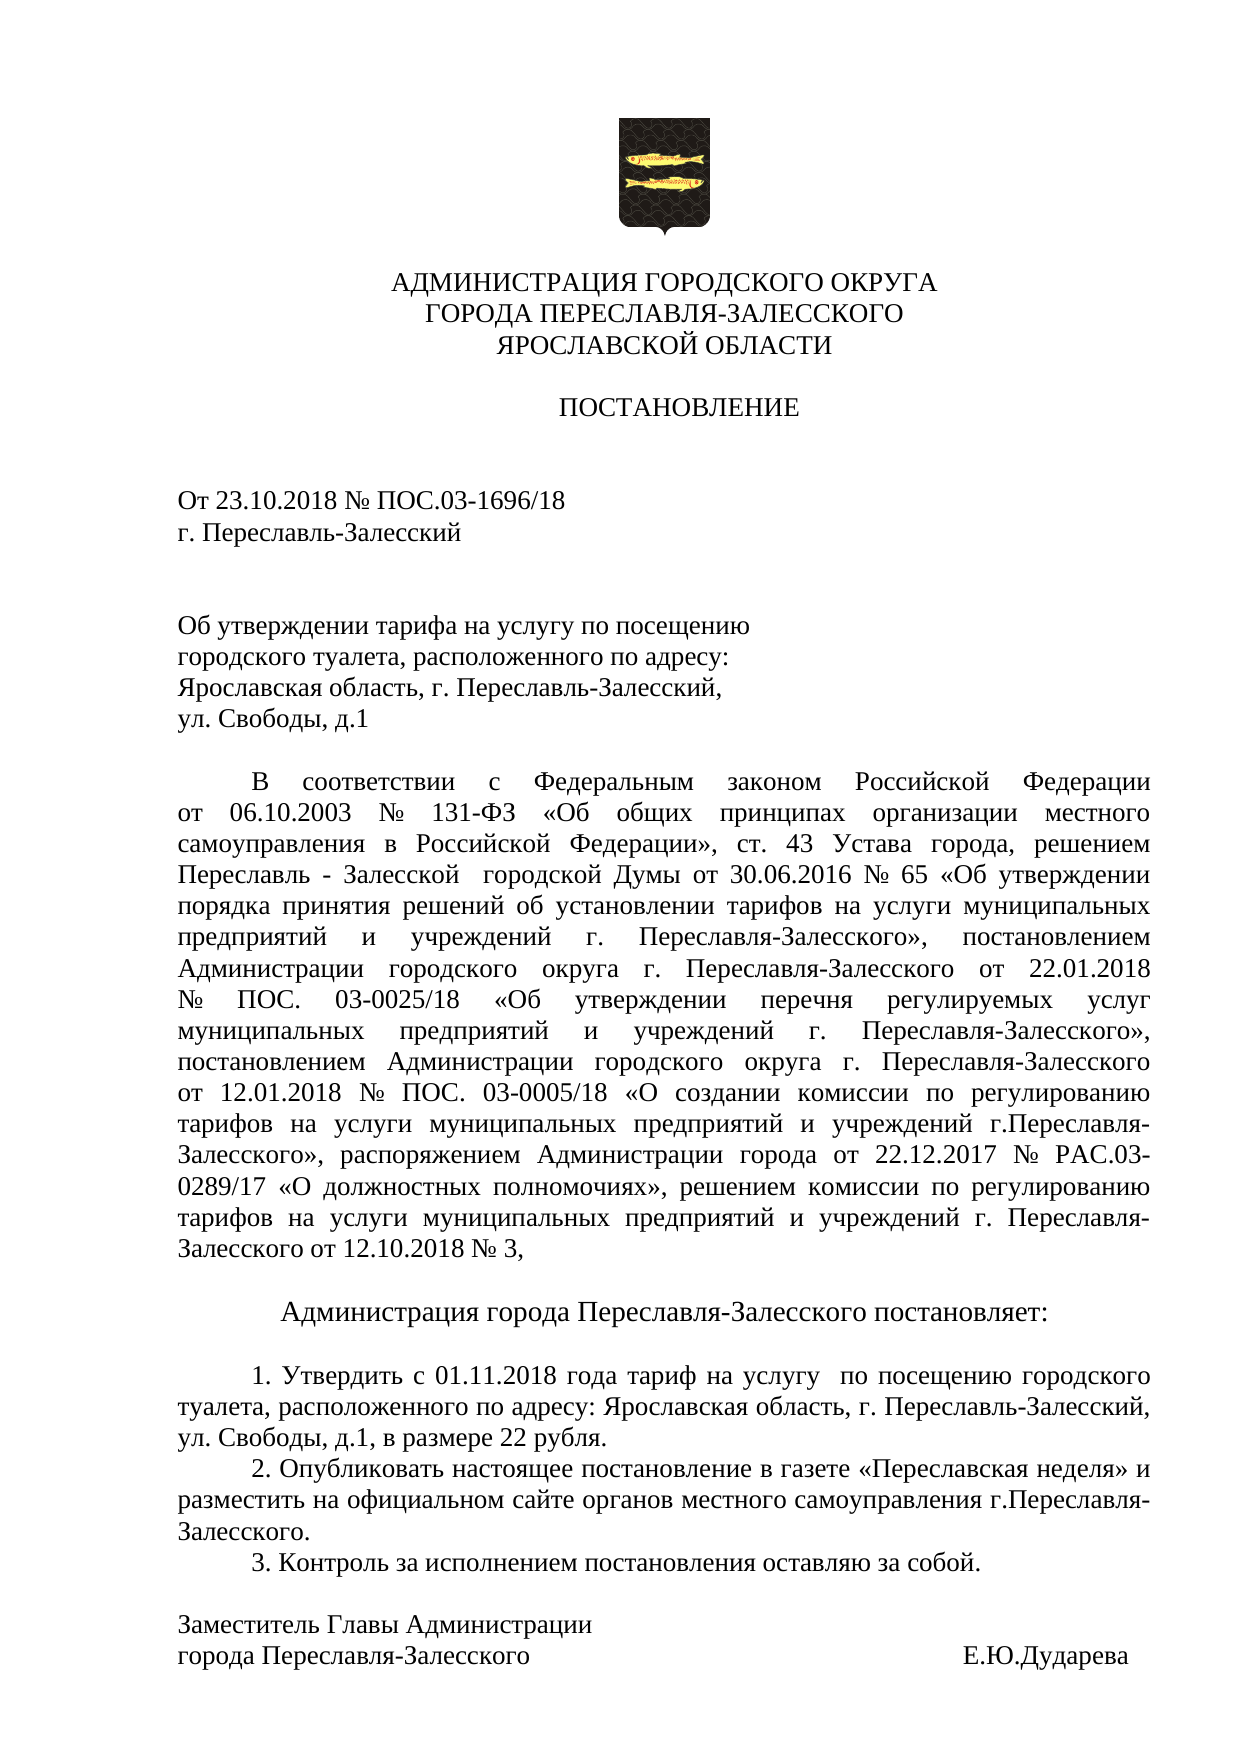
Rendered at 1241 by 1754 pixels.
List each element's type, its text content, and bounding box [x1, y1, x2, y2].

text г. Переславль-Залесский [177, 516, 1152, 547]
text Администрация города Переславля-Залесского постановляет: [177, 1294, 1152, 1328]
text 1. Утвердить с 01.11.2018 года тариф на услугу по посещению городского туалета, расположенного по адресу: Ярославская область, г. Переславль-Залесский, ул. Свободы, д.1, в размере 22 рубля. [177, 1359, 1152, 1452]
text Ярославская область, г. Переславль-Залесский, [177, 671, 1152, 702]
text ЯРОСЛАВСКОЙ ОБЛАСТИ [177, 329, 1152, 360]
text 3. Контроль за исполнением постановления оставляю за собой. [177, 1546, 1152, 1577]
text В соответствии с Федеральным законом Российской Федерации от 06.10.2003 № 131-ФЗ «Об общих принципах организации местного самоуправления в Российской Федерации», ст. 43 Устава города, решением Переславль - Залесской городской Думы от 30.06.2016 № 65 «Об утверждении порядка принятия решений об установлении тарифов на услуги муниципальных предприятий и учреждений г. Переславля-Залесского», постановлением Администрации городского округа г. Переславля-Залесского от 22.01.2018 № ПОС. 03-0025/18 «Об утверждении перечня регулируемых услуг муниципальных предприятий и учреждений г. Переславля-Залесского», постановлением Администрации городского округа г. Переславля-Залесского от 12.01.2018 № ПОС. 03-0005/18 «О создании комиссии по регулированию тарифов на услуги муниципальных предприятий и учреждений г.Переславля-Залесского», распоряжением Администрации города от 22.12.2017 № РАС.03-0289/17 «О должностных полномочиях», решением комиссии по регулированию тарифов на услуги муниципальных предприятий и учреждений г. Переславля-Залесского от 12.10.2018 № 3, [177, 765, 1152, 1263]
text АДМИНИСТРАЦИЯ ГОРОДСКОГО ОКРУГА [177, 266, 1152, 298]
text ГОРОДА ПЕРЕСЛАВЛЯ-ЗАЛЕССКОГО [177, 298, 1152, 329]
text города Переславля-Залесского Е.Ю.Дударева [177, 1639, 1152, 1670]
text городского туалета, расположенного по адресу: [177, 640, 1152, 671]
text От 23.10.2018 № ПОС.03-1696/18 [177, 484, 1152, 516]
text Об утверждении тарифа на услугу по посещению [177, 609, 1152, 640]
text Заместитель Главы Администрации [177, 1608, 1152, 1639]
text 2. Опубликовать настоящее постановление в газете «Переславская неделя» и разместить на официальном сайте органов местного самоуправления г.Переславля-Залесского. [177, 1452, 1152, 1546]
text ул. Свободы, д.1 [177, 702, 1152, 734]
text ПОСТАНОВЛЕНИЕ [207, 391, 1152, 422]
